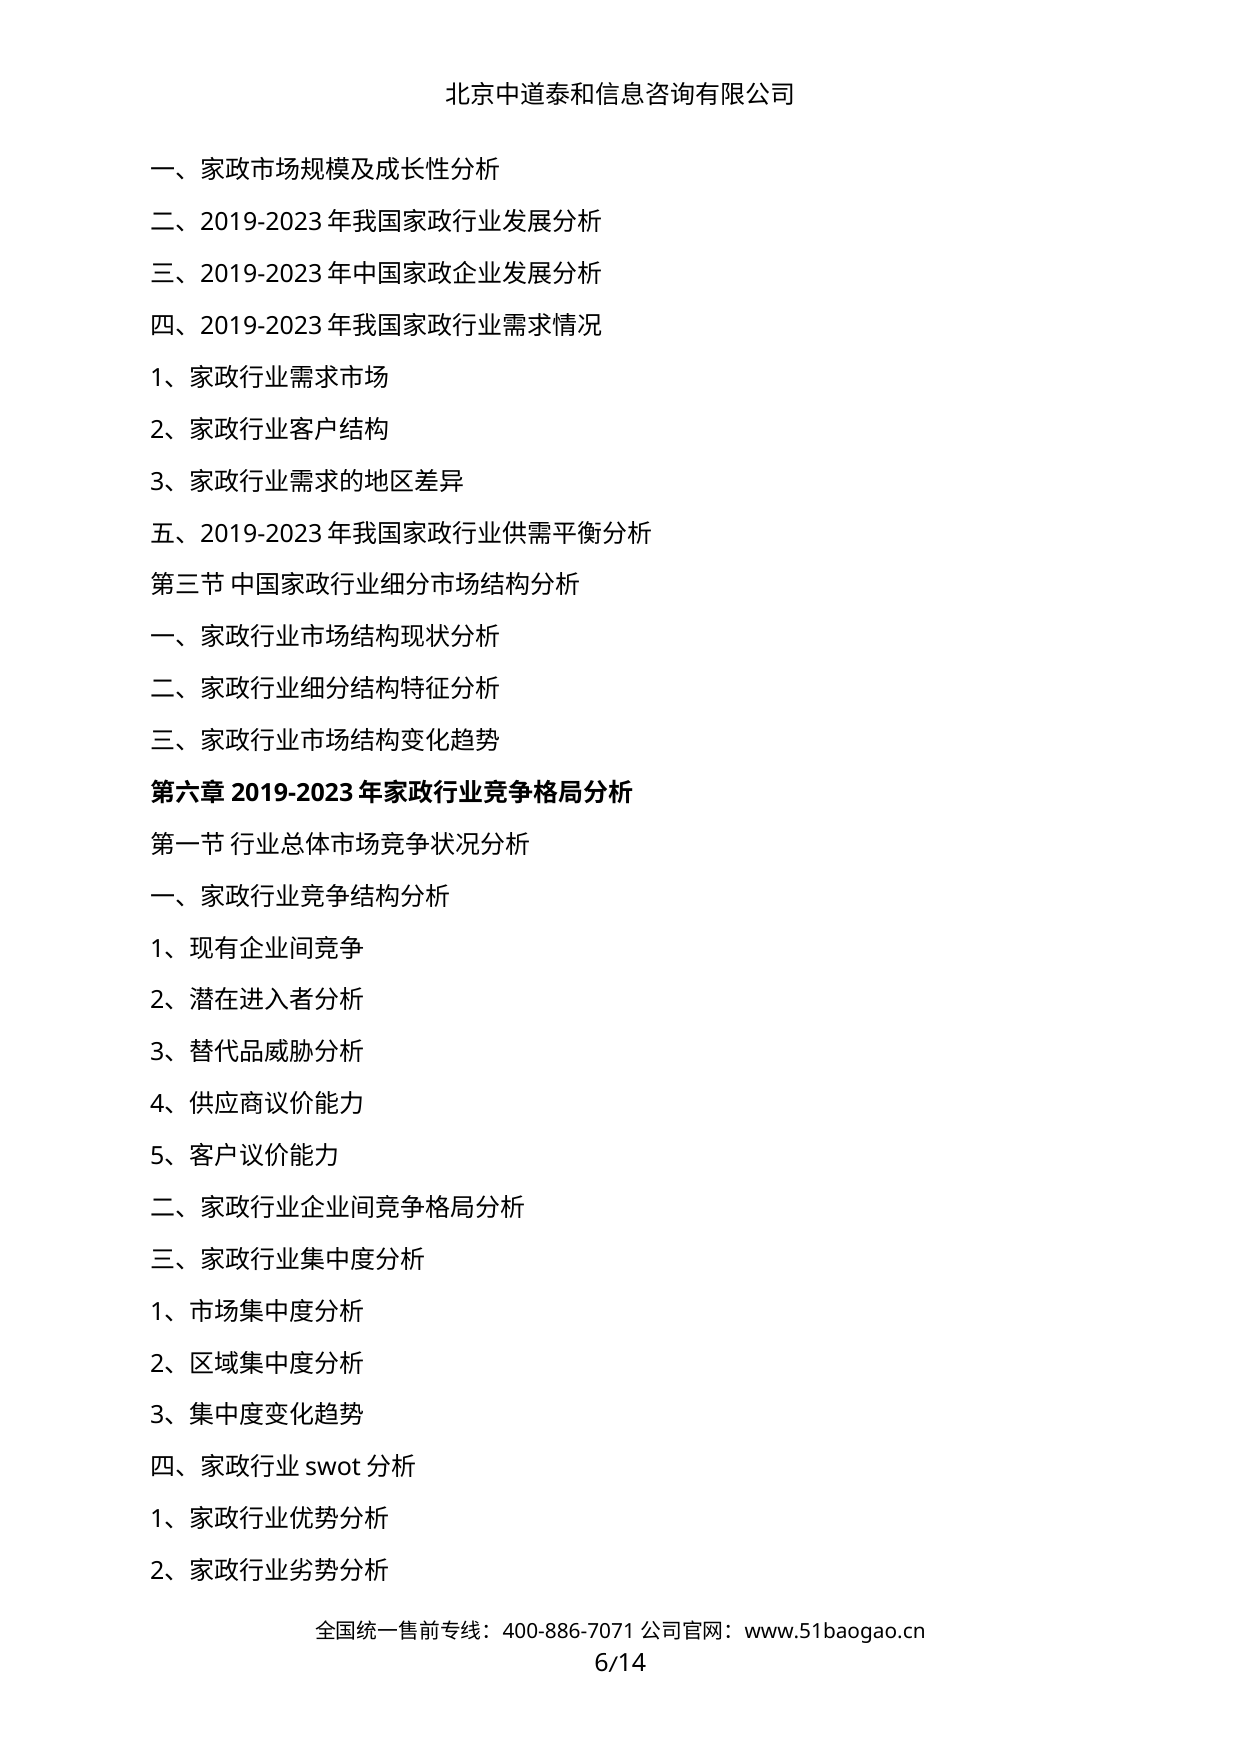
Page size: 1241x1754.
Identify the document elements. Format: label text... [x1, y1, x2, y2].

text 3、替代品威胁分析 [150, 1032, 1090, 1068]
text 3、集中度变化趋势 [150, 1395, 1090, 1431]
text 2、区域集中度分析 [150, 1343, 1090, 1379]
text 4、供应商议价能力 [150, 1084, 1090, 1120]
text 三、家政行业市场结构变化趋势 [150, 721, 1090, 757]
text 第六章 2019-2023年家政行业竞争格局分析 [150, 772, 1090, 809]
text 三、2019-2023年中国家政企业发展分析 [150, 254, 1090, 290]
text 3、家政行业需求的地区差异 [150, 461, 1090, 497]
text 四、2019-2023年我国家政行业需求情况 [150, 306, 1090, 342]
text 五、2019-2023年我国家政行业供需平衡分析 [150, 513, 1090, 549]
text 一、家政市场规模及成长性分析 [150, 150, 1090, 186]
text 第一节 行业总体市场竞争状况分析 [150, 824, 1090, 861]
text 1、现有企业间竞争 [150, 928, 1090, 964]
text 一、家政行业竞争结构分析 [150, 876, 1090, 912]
text 三、家政行业集中度分析 [150, 1239, 1090, 1276]
text 2、家政行业客户结构 [150, 409, 1090, 446]
text 二、2019-2023年我国家政行业发展分析 [150, 202, 1090, 238]
text 二、家政行业企业间竞争格局分析 [150, 1187, 1090, 1224]
text 四、家政行业swot分析 [150, 1447, 1090, 1483]
text 2、潜在进入者分析 [150, 980, 1090, 1016]
text 5、客户议价能力 [150, 1136, 1090, 1172]
text 1、市场集中度分析 [150, 1291, 1090, 1327]
text 2、家政行业劣势分析 [150, 1551, 1090, 1587]
text 第三节 中国家政行业细分市场结构分析 [150, 565, 1090, 601]
text 一、家政行业市场结构现状分析 [150, 617, 1090, 653]
text 1、家政行业需求市场 [150, 357, 1090, 394]
text 二、家政行业细分结构特征分析 [150, 669, 1090, 705]
text 1、家政行业优势分析 [150, 1499, 1090, 1535]
